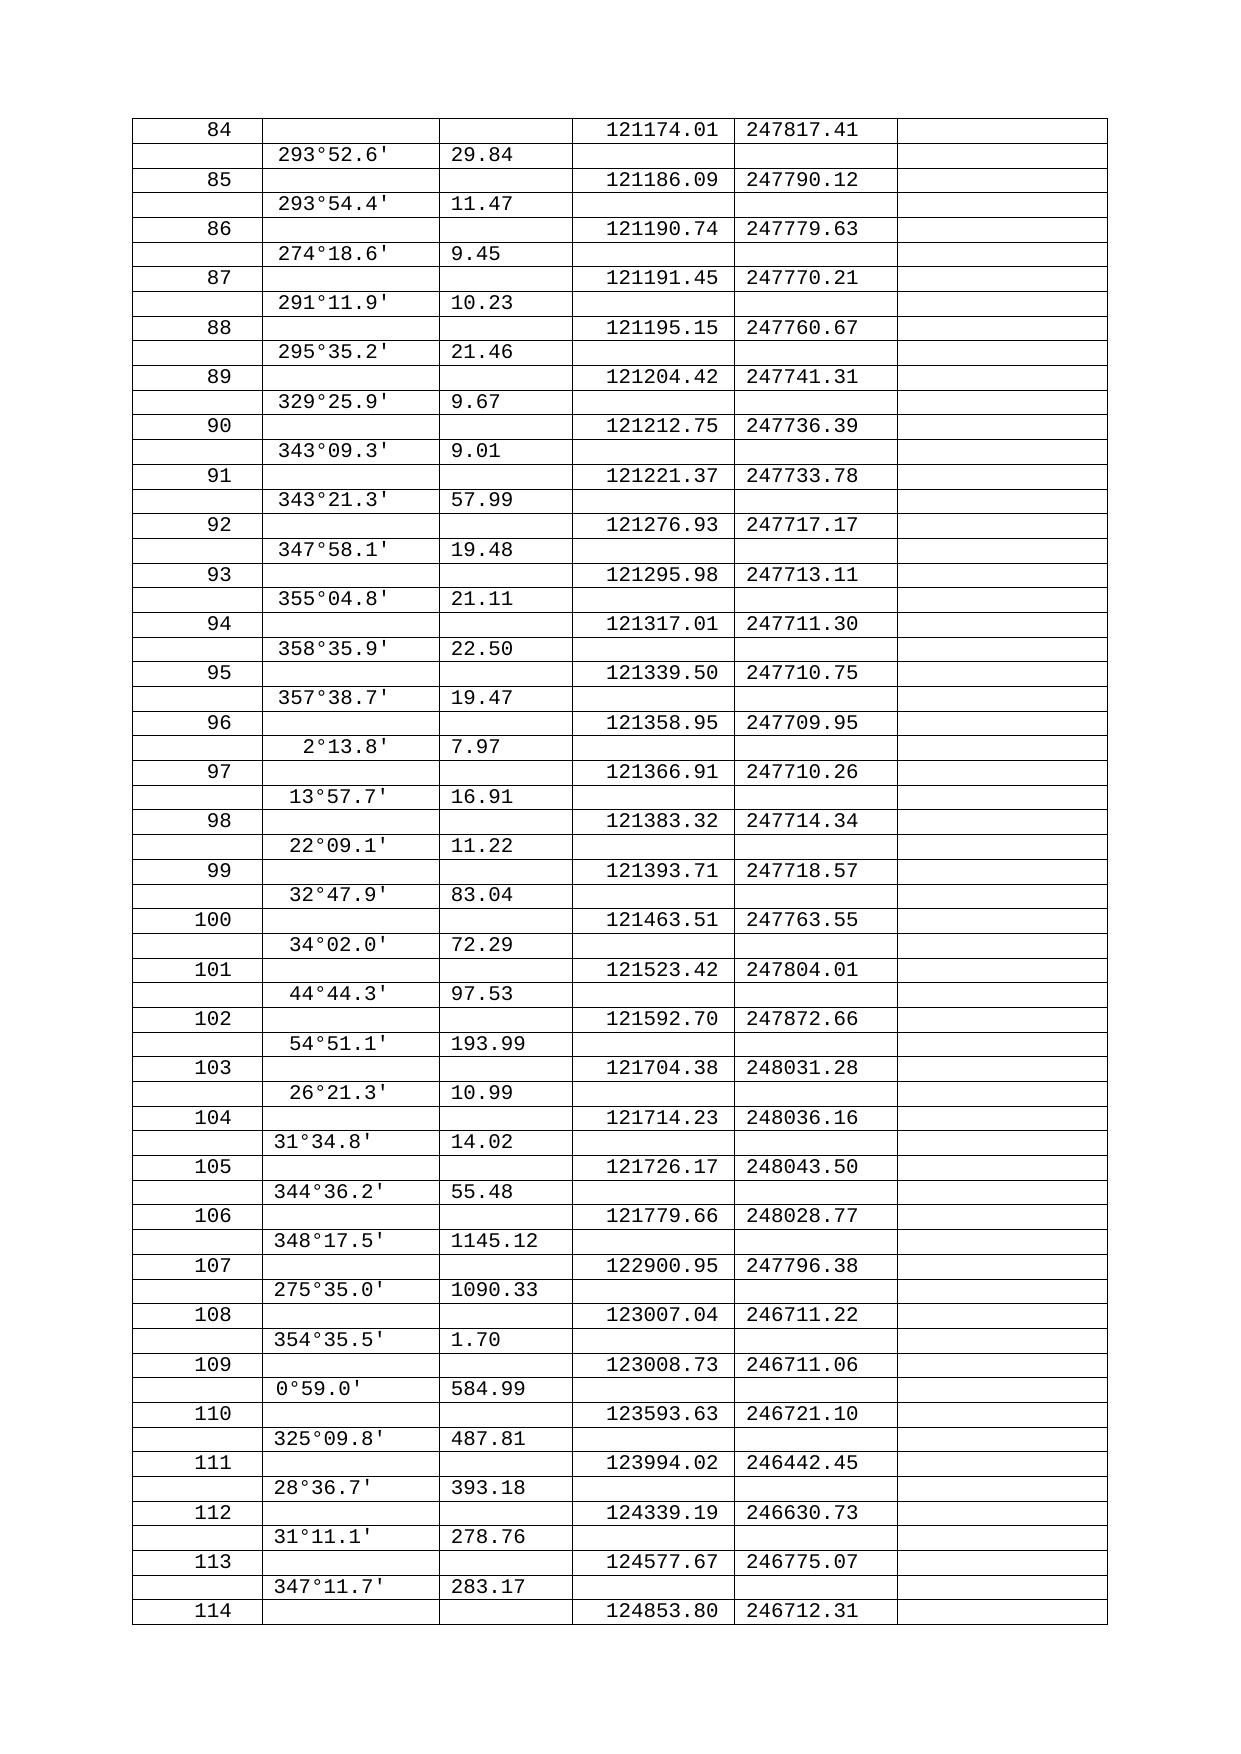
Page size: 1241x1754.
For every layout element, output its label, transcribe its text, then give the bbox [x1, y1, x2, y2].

table_cell [735, 1181, 897, 1204]
table_cell [735, 638, 897, 661]
table_cell [440, 712, 572, 735]
table_cell [440, 366, 572, 390]
table_cell 121726.17 [573, 1156, 734, 1180]
table_cell [898, 144, 1107, 167]
table_cell [440, 1057, 572, 1081]
table_cell 278.76 [440, 1526, 572, 1550]
table_cell 22°09.1' [263, 835, 439, 859]
table_cell [898, 1502, 1107, 1525]
table_cell [735, 243, 897, 266]
table_cell 325°09.8' [263, 1428, 439, 1451]
table_cell [133, 885, 262, 908]
table_cell 347°11.7' [263, 1576, 439, 1599]
table_cell 248036.16 [735, 1107, 897, 1130]
table_cell [735, 588, 897, 612]
table_cell 34°02.0' [263, 934, 439, 957]
table_cell [263, 1107, 439, 1130]
table_cell 247770.21 [735, 267, 897, 291]
table_cell [898, 1354, 1107, 1377]
table_cell 248028.77 [735, 1205, 897, 1229]
table_cell 26°21.3' [263, 1082, 439, 1106]
table_cell 246721.10 [735, 1403, 897, 1427]
table_cell [133, 1033, 262, 1056]
table_cell 123008.73 [573, 1354, 734, 1377]
table_cell [263, 712, 439, 735]
table_cell [735, 539, 897, 562]
table_cell [898, 1255, 1107, 1278]
table_cell [898, 341, 1107, 365]
table_cell 247713.11 [735, 564, 897, 587]
table_cell 107 [133, 1255, 262, 1278]
table_cell [898, 1230, 1107, 1254]
table_cell 247763.55 [735, 909, 897, 933]
table_cell [573, 588, 734, 612]
table_cell [735, 1329, 897, 1352]
table_cell [573, 1033, 734, 1056]
table_cell 487.81 [440, 1428, 572, 1451]
table_cell 246775.07 [735, 1551, 897, 1575]
table_cell 355°04.8' [263, 588, 439, 612]
table_cell [898, 243, 1107, 266]
table_cell [133, 440, 262, 464]
table_cell [440, 1255, 572, 1278]
table_cell [133, 736, 262, 760]
table_cell [440, 810, 572, 834]
table_cell [735, 144, 897, 167]
table_cell 124339.19 [573, 1502, 734, 1525]
table_cell 247760.67 [735, 317, 897, 340]
table_cell 101 [133, 959, 262, 982]
table_cell [133, 341, 262, 365]
table_cell [573, 786, 734, 809]
table_cell 72.29 [440, 934, 572, 957]
table_cell [898, 1576, 1107, 1599]
table_cell [573, 736, 734, 760]
table_cell 121191.45 [573, 267, 734, 291]
table_cell 16.91 [440, 786, 572, 809]
table_cell 103 [133, 1057, 262, 1081]
table_cell [133, 934, 262, 957]
table_cell 106 [133, 1205, 262, 1229]
table_cell 275°35.0' [263, 1280, 439, 1303]
table_cell [440, 465, 572, 488]
table_cell [133, 588, 262, 612]
table_cell [133, 1230, 262, 1254]
table_cell 92 [133, 514, 262, 538]
table_cell [263, 1008, 439, 1032]
table_cell 44°44.3' [263, 983, 439, 1007]
table_cell [263, 1304, 439, 1328]
table_cell 246711.06 [735, 1354, 897, 1377]
table_cell [440, 267, 572, 291]
table_cell [133, 1131, 262, 1155]
table_cell [898, 934, 1107, 957]
table_cell 109 [133, 1354, 262, 1377]
table_cell [898, 885, 1107, 908]
table_cell [898, 1329, 1107, 1352]
table_cell [440, 317, 572, 340]
table_cell [263, 860, 439, 883]
table_cell [898, 1551, 1107, 1575]
table_cell 121366.91 [573, 761, 734, 785]
table_cell [440, 1107, 572, 1130]
table_cell 248031.28 [735, 1057, 897, 1081]
table_cell [263, 415, 439, 439]
table_cell 1145.12 [440, 1230, 572, 1254]
table_cell 121592.70 [573, 1008, 734, 1032]
table_cell [573, 1477, 734, 1501]
table_cell 193.99 [440, 1033, 572, 1056]
table_cell [263, 1205, 439, 1229]
table_cell [573, 983, 734, 1007]
table_cell [133, 144, 262, 167]
table_cell 247779.63 [735, 218, 897, 242]
table_cell [440, 514, 572, 538]
table_cell [263, 959, 439, 982]
table_cell [898, 1008, 1107, 1032]
table_cell [440, 564, 572, 587]
table_cell 96 [133, 712, 262, 735]
table_cell [263, 1057, 439, 1081]
table_cell [573, 144, 734, 167]
table_cell [263, 119, 439, 143]
table_cell 393.18 [440, 1477, 572, 1501]
table_cell 247717.17 [735, 514, 897, 538]
table_cell [263, 465, 439, 488]
table_cell [263, 317, 439, 340]
table_cell 121779.66 [573, 1205, 734, 1229]
table_cell 121339.50 [573, 662, 734, 686]
table_cell [573, 638, 734, 661]
table_cell [898, 490, 1107, 513]
table_cell 247710.26 [735, 761, 897, 785]
table_cell [263, 613, 439, 637]
table_cell [898, 539, 1107, 562]
table_cell 57.99 [440, 490, 572, 513]
table_cell 121276.93 [573, 514, 734, 538]
table_cell [898, 860, 1107, 883]
table_cell [735, 1428, 897, 1451]
table_cell [735, 736, 897, 760]
table_cell 291°11.9' [263, 292, 439, 316]
table_cell [440, 860, 572, 883]
table_cell [440, 662, 572, 686]
table_cell [573, 1329, 734, 1352]
table_cell [440, 1008, 572, 1032]
table_cell 99 [133, 860, 262, 883]
table_cell [440, 1156, 572, 1180]
table_cell 124853.80 [573, 1600, 734, 1624]
table_cell 121704.38 [573, 1057, 734, 1081]
table_cell [440, 1304, 572, 1328]
table_cell [898, 588, 1107, 612]
table_cell 97 [133, 761, 262, 785]
table_cell [133, 786, 262, 809]
table_cell 354°35.5' [263, 1329, 439, 1352]
table_cell 121204.42 [573, 366, 734, 390]
table_cell [133, 1280, 262, 1303]
table_cell [898, 1304, 1107, 1328]
table_cell [735, 490, 897, 513]
table_cell 90 [133, 415, 262, 439]
table_cell [133, 1329, 262, 1352]
table_cell [898, 415, 1107, 439]
table_cell [898, 810, 1107, 834]
table_cell 95 [133, 662, 262, 686]
table_cell [898, 169, 1107, 192]
table_cell 121221.37 [573, 465, 734, 488]
table_cell [735, 1378, 897, 1402]
table_cell [898, 292, 1107, 316]
table_cell [133, 1082, 262, 1106]
table_cell [440, 959, 572, 982]
table_cell [133, 1378, 262, 1402]
table_cell [898, 1033, 1107, 1056]
table_cell [735, 1131, 897, 1155]
table_cell 13°57.7' [263, 786, 439, 809]
table_cell 7.97 [440, 736, 572, 760]
table_cell 121186.09 [573, 169, 734, 192]
table_cell [735, 786, 897, 809]
table_cell [573, 490, 734, 513]
table_cell [573, 885, 734, 908]
table_cell 343°21.3' [263, 490, 439, 513]
table_cell 247790.12 [735, 169, 897, 192]
table_cell [133, 1428, 262, 1451]
table_cell [263, 1600, 439, 1624]
table_cell [898, 1526, 1107, 1550]
table_cell 121714.23 [573, 1107, 734, 1130]
table_cell [573, 1082, 734, 1106]
table_cell 358°35.9' [263, 638, 439, 661]
table_cell [263, 1551, 439, 1575]
table_cell [440, 613, 572, 637]
table_cell 123007.04 [573, 1304, 734, 1328]
table_cell 247872.66 [735, 1008, 897, 1032]
table_cell [263, 810, 439, 834]
table_cell 10.99 [440, 1082, 572, 1106]
table_cell [440, 1205, 572, 1229]
table_cell [133, 539, 262, 562]
table_cell [735, 1082, 897, 1106]
table_cell [735, 440, 897, 464]
table_cell 123994.02 [573, 1452, 734, 1476]
table_cell [133, 638, 262, 661]
table_cell 94 [133, 613, 262, 637]
table_cell 121195.15 [573, 317, 734, 340]
table_cell 329°25.9' [263, 391, 439, 414]
table_cell 14.02 [440, 1131, 572, 1155]
table_cell [898, 1477, 1107, 1501]
table_cell [263, 564, 439, 587]
table_cell 247796.38 [735, 1255, 897, 1278]
table_cell [573, 1131, 734, 1155]
table_cell [263, 1255, 439, 1278]
table_cell 97.53 [440, 983, 572, 1007]
table_cell [735, 885, 897, 908]
table_cell 104 [133, 1107, 262, 1130]
table_cell 86 [133, 218, 262, 242]
table_cell [898, 119, 1107, 143]
table_cell [263, 1452, 439, 1476]
table_cell [735, 1230, 897, 1254]
table_cell 293°52.6' [263, 144, 439, 167]
table_cell 123593.63 [573, 1403, 734, 1427]
table_cell [573, 1378, 734, 1402]
table_cell [133, 1526, 262, 1550]
table_cell 21.46 [440, 341, 572, 365]
table_cell [440, 1354, 572, 1377]
table_cell [263, 366, 439, 390]
table_cell 122900.95 [573, 1255, 734, 1278]
table_cell [440, 1403, 572, 1427]
table_cell [573, 292, 734, 316]
table_cell [898, 465, 1107, 488]
table_cell 247733.78 [735, 465, 897, 488]
table_cell [898, 983, 1107, 1007]
table_cell [898, 391, 1107, 414]
table_cell 274°18.6' [263, 243, 439, 266]
table_cell 121358.95 [573, 712, 734, 735]
table_cell [573, 243, 734, 266]
table_cell 293°54.4' [263, 193, 439, 217]
table_cell [263, 1502, 439, 1525]
table_cell [735, 835, 897, 859]
table_cell 246712.31 [735, 1600, 897, 1624]
table_cell [573, 835, 734, 859]
table_cell 113 [133, 1551, 262, 1575]
table_cell 357°38.7' [263, 687, 439, 711]
table_cell 100 [133, 909, 262, 933]
table_cell 83.04 [440, 885, 572, 908]
table_cell [898, 1107, 1107, 1130]
table_cell 1.70 [440, 1329, 572, 1352]
table_cell [898, 687, 1107, 711]
table_cell [735, 1526, 897, 1550]
table_cell [735, 934, 897, 957]
table_cell 295°35.2' [263, 341, 439, 365]
table_cell 112 [133, 1502, 262, 1525]
table_cell 344°36.2' [263, 1181, 439, 1204]
table_cell 121463.51 [573, 909, 734, 933]
table_cell 121383.32 [573, 810, 734, 834]
table_cell 121317.01 [573, 613, 734, 637]
table_cell 584.99 [440, 1378, 572, 1402]
table_cell [440, 218, 572, 242]
table_cell [898, 1181, 1107, 1204]
table_cell [735, 391, 897, 414]
table_cell 114 [133, 1600, 262, 1624]
table_cell 247714.34 [735, 810, 897, 834]
table_cell [898, 1452, 1107, 1476]
table_cell 87 [133, 267, 262, 291]
table_cell [898, 1156, 1107, 1180]
table_cell 9.45 [440, 243, 572, 266]
table_cell 32°47.9' [263, 885, 439, 908]
table_cell [440, 761, 572, 785]
table_cell 247736.39 [735, 415, 897, 439]
table_cell [735, 1576, 897, 1599]
table_cell [573, 539, 734, 562]
table_cell 108 [133, 1304, 262, 1328]
table_cell [898, 638, 1107, 661]
table_cell [898, 366, 1107, 390]
table_cell [133, 835, 262, 859]
table_cell [573, 440, 734, 464]
table_cell [440, 1502, 572, 1525]
table_cell 1090.33 [440, 1280, 572, 1303]
table_cell [898, 1600, 1107, 1624]
table_cell [263, 662, 439, 686]
table_cell 247710.75 [735, 662, 897, 686]
table_cell 9.67 [440, 391, 572, 414]
table_cell [573, 1280, 734, 1303]
table_cell 121523.42 [573, 959, 734, 982]
table_cell 105 [133, 1156, 262, 1180]
table_cell 54°51.1' [263, 1033, 439, 1056]
table_cell 91 [133, 465, 262, 488]
table_cell [573, 1526, 734, 1550]
table_cell 19.48 [440, 539, 572, 562]
table_cell 84 [133, 119, 262, 143]
table_cell [735, 1477, 897, 1501]
table_cell [735, 687, 897, 711]
table_cell [573, 687, 734, 711]
table_cell [898, 1428, 1107, 1451]
table_cell [573, 1428, 734, 1451]
table_cell 11.47 [440, 193, 572, 217]
table_cell 246711.22 [735, 1304, 897, 1328]
table_cell [133, 490, 262, 513]
table_cell [573, 193, 734, 217]
table_cell 343°09.3' [263, 440, 439, 464]
table_cell 248043.50 [735, 1156, 897, 1180]
table_cell 111 [133, 1452, 262, 1476]
table_cell [898, 1403, 1107, 1427]
table_cell [898, 1205, 1107, 1229]
table_cell 11.22 [440, 835, 572, 859]
table_cell 121190.74 [573, 218, 734, 242]
table_cell [440, 909, 572, 933]
table_cell [898, 218, 1107, 242]
table_cell [573, 1230, 734, 1254]
table_cell [133, 687, 262, 711]
table_cell 246442.45 [735, 1452, 897, 1476]
table_cell 31°34.8' [263, 1131, 439, 1155]
table_cell [898, 1378, 1107, 1402]
table_cell 21.11 [440, 588, 572, 612]
table_cell 93 [133, 564, 262, 587]
table_cell [263, 218, 439, 242]
table_cell [133, 193, 262, 217]
table_cell [440, 1452, 572, 1476]
table_cell 247709.95 [735, 712, 897, 735]
table_cell 348°17.5' [263, 1230, 439, 1254]
table_cell 347°58.1' [263, 539, 439, 562]
table_cell 85 [133, 169, 262, 192]
table_cell [898, 564, 1107, 587]
table_cell 55.48 [440, 1181, 572, 1204]
table_cell 121393.71 [573, 860, 734, 883]
table_cell [263, 909, 439, 933]
table_cell [898, 761, 1107, 785]
table_cell 247711.30 [735, 613, 897, 637]
table_cell [263, 514, 439, 538]
table_cell 22.50 [440, 638, 572, 661]
table_cell [898, 662, 1107, 686]
table_cell 29.84 [440, 144, 572, 167]
table_cell 19.47 [440, 687, 572, 711]
table_cell [898, 909, 1107, 933]
table_cell [133, 391, 262, 414]
table_cell [573, 934, 734, 957]
table_cell 0°59.0' [263, 1378, 439, 1402]
table_cell 247741.31 [735, 366, 897, 390]
table_cell 247804.01 [735, 959, 897, 982]
table_cell [898, 959, 1107, 982]
table_cell [440, 1600, 572, 1624]
table_cell [133, 243, 262, 266]
table_cell 10.23 [440, 292, 572, 316]
table_cell 246630.73 [735, 1502, 897, 1525]
table_cell [133, 292, 262, 316]
table_cell 247817.41 [735, 119, 897, 143]
table_cell 31°11.1' [263, 1526, 439, 1550]
table_cell [898, 1082, 1107, 1106]
table_cell [898, 712, 1107, 735]
table_cell [898, 786, 1107, 809]
table_cell [133, 1181, 262, 1204]
table_cell [440, 119, 572, 143]
table_cell [735, 292, 897, 316]
table_cell [898, 514, 1107, 538]
table_cell 121212.75 [573, 415, 734, 439]
table_cell 28°36.7' [263, 1477, 439, 1501]
table_cell [573, 1576, 734, 1599]
table_cell [735, 1033, 897, 1056]
table_cell [573, 1181, 734, 1204]
table_cell [440, 415, 572, 439]
table_cell [898, 440, 1107, 464]
table_cell 247718.57 [735, 860, 897, 883]
table_cell [263, 761, 439, 785]
table_cell 124577.67 [573, 1551, 734, 1575]
table_cell [898, 1131, 1107, 1155]
table_cell [263, 267, 439, 291]
table_cell 110 [133, 1403, 262, 1427]
table_cell [133, 1576, 262, 1599]
table_cell 283.17 [440, 1576, 572, 1599]
table_cell [263, 1354, 439, 1377]
table_cell [573, 391, 734, 414]
table_cell [440, 169, 572, 192]
table_cell [898, 835, 1107, 859]
table_cell [440, 1551, 572, 1575]
table_cell [735, 983, 897, 1007]
table_cell 9.01 [440, 440, 572, 464]
table_cell 2°13.8' [263, 736, 439, 760]
table_cell [133, 1477, 262, 1501]
table_cell [898, 736, 1107, 760]
table_cell [898, 267, 1107, 291]
table_cell 89 [133, 366, 262, 390]
table_cell [263, 169, 439, 192]
table_cell [735, 193, 897, 217]
table_cell [898, 1280, 1107, 1303]
table_cell [898, 193, 1107, 217]
table_cell 102 [133, 1008, 262, 1032]
table_cell 98 [133, 810, 262, 834]
table_cell 88 [133, 317, 262, 340]
table_cell [735, 341, 897, 365]
table_cell [898, 317, 1107, 340]
table_cell [263, 1403, 439, 1427]
table_cell [898, 613, 1107, 637]
table_cell 121174.01 [573, 119, 734, 143]
table_cell [735, 1280, 897, 1303]
table_cell [573, 341, 734, 365]
table_cell 121295.98 [573, 564, 734, 587]
table_cell [133, 983, 262, 1007]
table_cell [898, 1057, 1107, 1081]
table_cell [263, 1156, 439, 1180]
